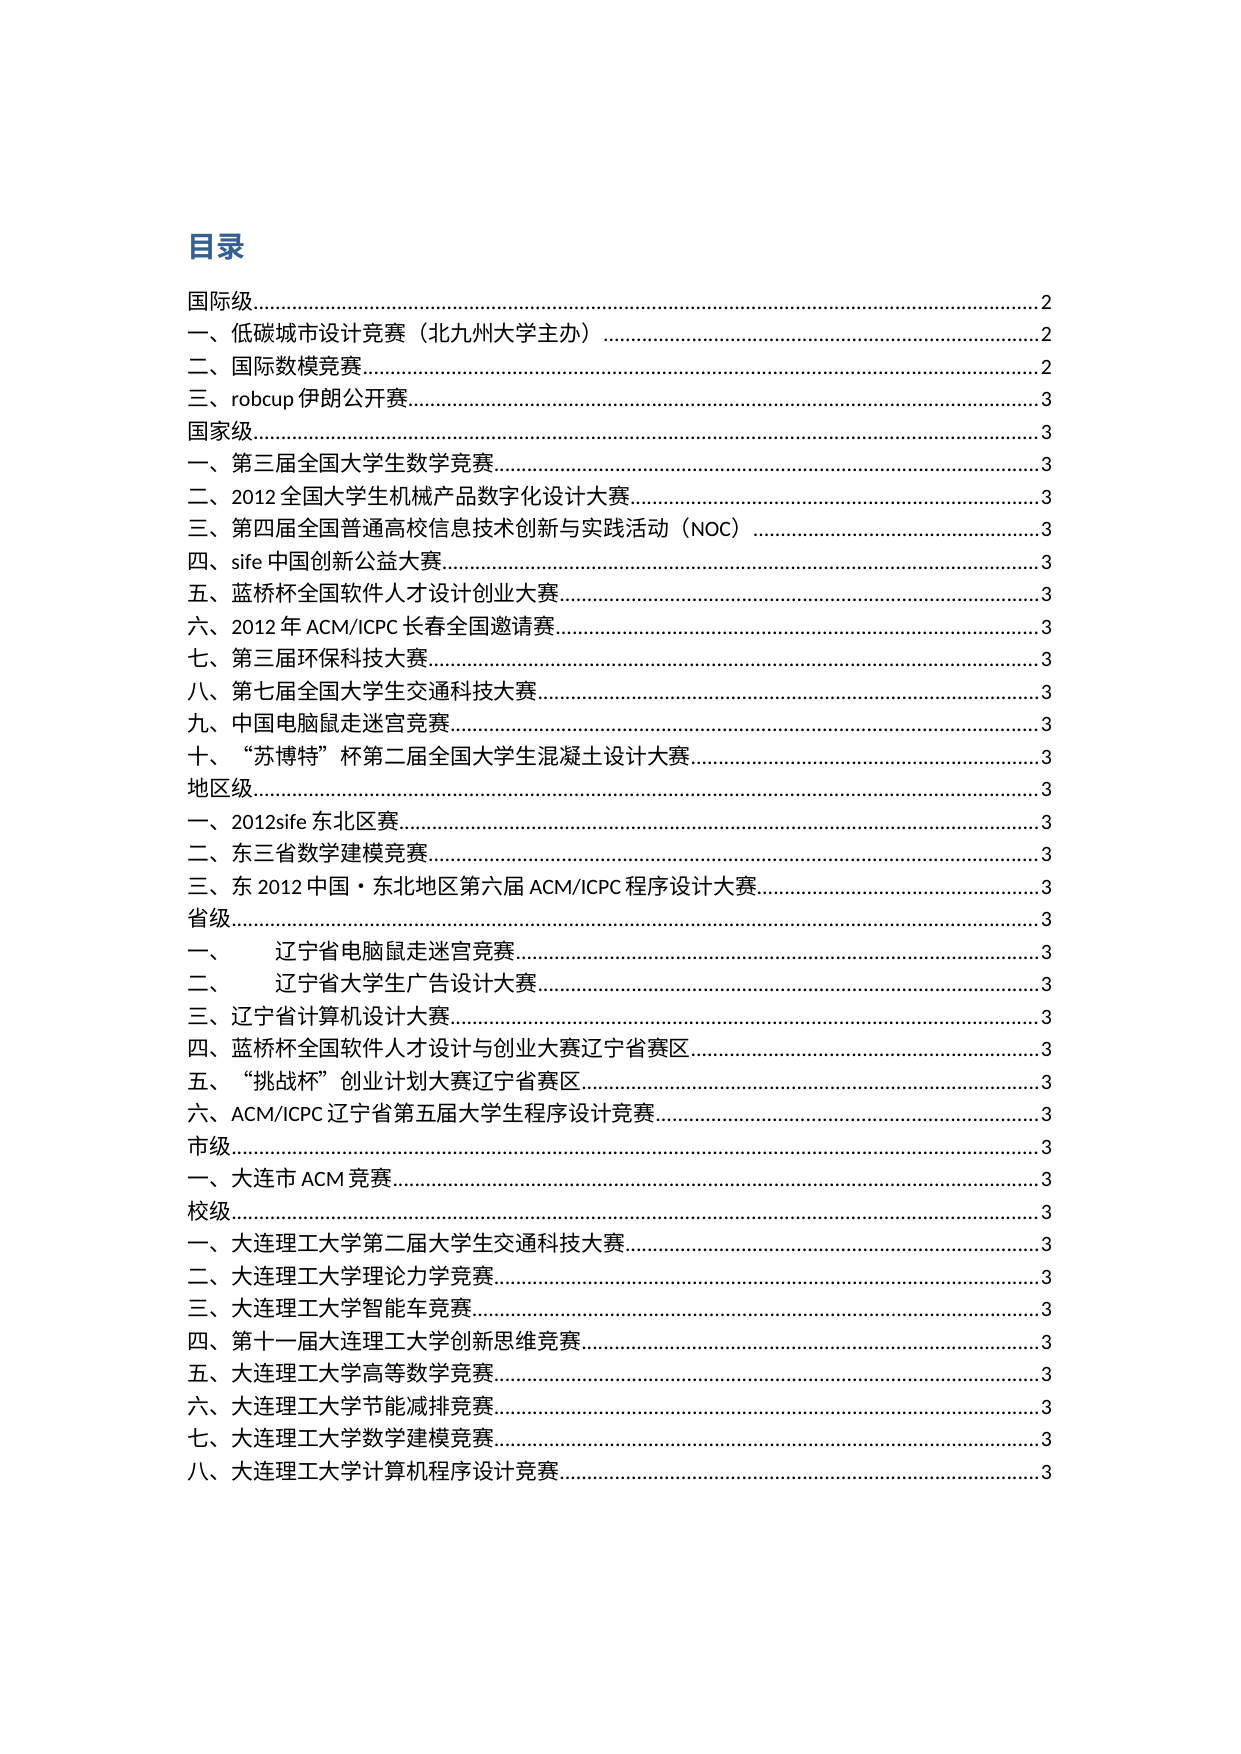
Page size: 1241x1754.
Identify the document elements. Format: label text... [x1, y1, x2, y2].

text 三、辽宁省计算机设计大赛 3 [187, 998, 1053, 1031]
text 五、蓝桥杯全国软件人才设计创业大赛 3 [187, 576, 1053, 608]
text 省级 3 [187, 901, 1053, 933]
text 地区级 3 [187, 771, 1053, 803]
text 十、“苏博特”杯第二届全国大学生混凝土设计大赛 3 [187, 738, 1053, 771]
text 四、蓝桥杯全国软件人才设计与创业大赛辽宁省赛区 3 [187, 1031, 1053, 1063]
text 一、 辽宁省电脑鼠走迷宫竞赛 3 [187, 933, 1053, 966]
text 一、大连理工大学第二届大学生交通科技大赛 3 [187, 1226, 1053, 1258]
text 四、第十一届大连理工大学创新思维竞赛 3 [187, 1323, 1053, 1356]
text 九、中国电脑鼠走迷宫竞赛 3 [187, 706, 1053, 738]
text 三、东2012中国•东北地区第六届ACM/ICPC程序设计大赛 3 [187, 868, 1053, 901]
text 七、第三届环保科技大赛 3 [187, 641, 1053, 673]
text 二、2012全国大学生机械产品数字化设计大赛 3 [187, 478, 1053, 511]
text 六、大连理工大学节能减排竞赛 3 [187, 1388, 1053, 1421]
text 二、东三省数学建模竞赛 3 [187, 836, 1053, 868]
text 一、2012sife东北区赛 3 [187, 803, 1053, 836]
text 一、低碳城市设计竞赛（北九州大学主办） 2 [187, 316, 1053, 348]
text 二、国际数模竞赛 2 [187, 348, 1053, 381]
text 八、第七届全国大学生交通科技大赛 3 [187, 673, 1053, 706]
text 六、2012年ACM/ICPC长春全国邀请赛 3 [187, 608, 1053, 641]
text 一、大连市ACM竞赛 3 [187, 1161, 1053, 1193]
subtitle 目录 [187, 212, 1053, 277]
text 六、ACM/ICPC辽宁省第五届大学生程序设计竞赛 3 [187, 1096, 1053, 1128]
text 国家级 3 [187, 413, 1053, 446]
text 三、第四届全国普通高校信息技术创新与实践活动（NOC） 3 [187, 511, 1053, 543]
text 市级 3 [187, 1128, 1053, 1161]
text 五、“挑战杯”创业计划大赛辽宁省赛区 3 [187, 1063, 1053, 1096]
text 四、sife中国创新公益大赛 3 [187, 543, 1053, 576]
text 三、robcup伊朗公开赛 3 [187, 381, 1053, 413]
text 八、大连理工大学计算机程序设计竞赛 3 [187, 1453, 1053, 1486]
text 国际级 2 [187, 283, 1053, 316]
text 二、大连理工大学理论力学竞赛 3 [187, 1258, 1053, 1291]
text 一、第三届全国大学生数学竞赛 3 [187, 446, 1053, 478]
text 三、大连理工大学智能车竞赛 3 [187, 1291, 1053, 1323]
text 二、 辽宁省大学生广告设计大赛 3 [187, 966, 1053, 998]
text 七、大连理工大学数学建模竞赛 3 [187, 1421, 1053, 1453]
text 校级 3 [187, 1193, 1053, 1226]
text 五、大连理工大学高等数学竞赛 3 [187, 1356, 1053, 1388]
